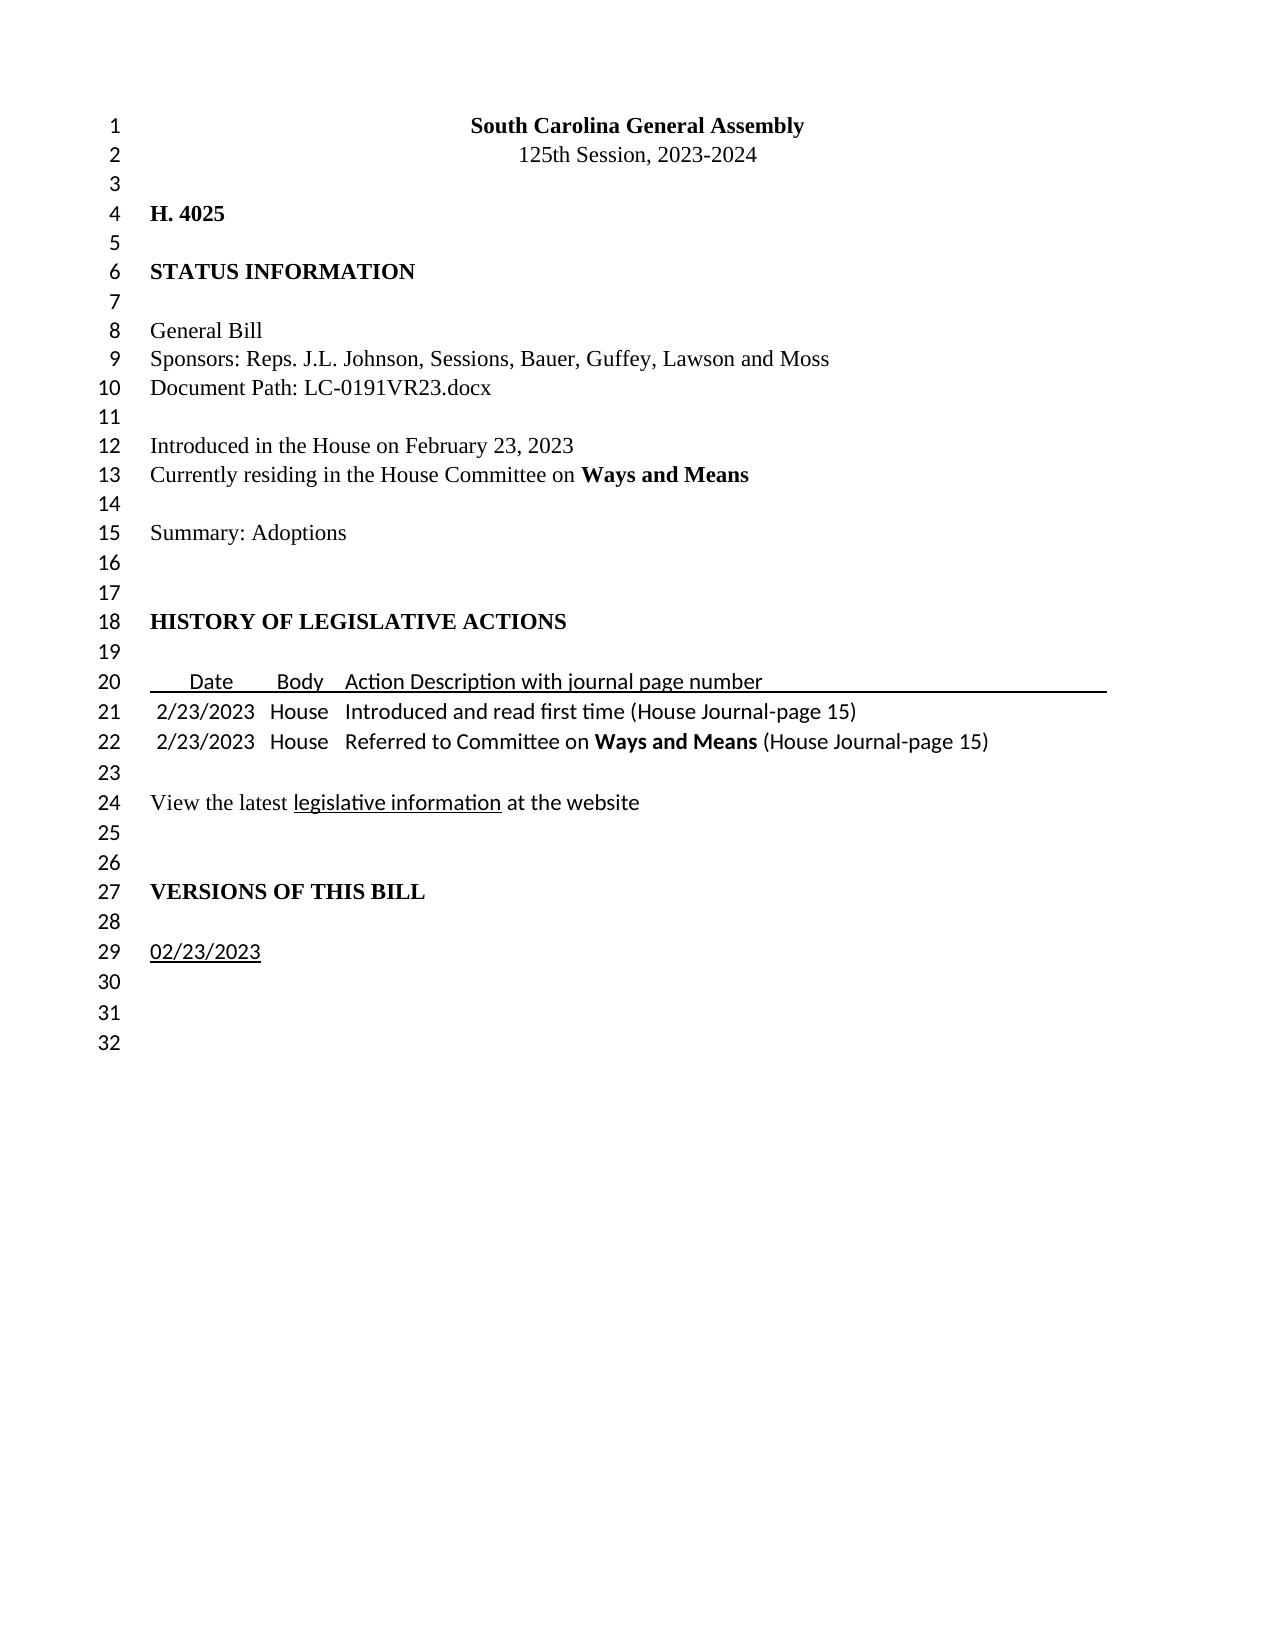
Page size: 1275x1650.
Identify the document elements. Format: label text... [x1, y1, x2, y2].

text 2/23/2023 House Introduced and read first time (House Journal-page 15) [150, 697, 1125, 725]
text General Bill [150, 317, 1125, 343]
text 125th Session, 2023-2024 [150, 141, 1125, 167]
text Currently residing in the House Committee on Ways and Means [150, 461, 1125, 487]
text 02/23/2023 [150, 937, 1125, 965]
text VERSIONS OF THIS BILL [150, 878, 1125, 905]
text South Carolina General Assembly [150, 112, 1125, 139]
text STATUS INFORMATION [150, 258, 1125, 284]
text H. 4025 [150, 199, 1125, 226]
text Sponsors: Reps. J.L. Johnson, Sessions, Bauer, Guffey, Lawson and Moss [150, 345, 1125, 372]
text HISTORY OF LEGISLATIVE ACTIONS [150, 608, 1125, 635]
text 2/23/2023 House Referred to Committee on Ways and Means (House Journal-page 15) [150, 727, 1125, 755]
text Date Body Action Description with journal page number [150, 667, 1125, 695]
text Document Path: LC-0191VR23.docx [150, 374, 1125, 400]
text Introduced in the House on February 23, 2023 [150, 432, 1125, 459]
text View the latest legislative information at the website [150, 788, 1125, 816]
text Summary: Adoptions [150, 519, 1125, 546]
